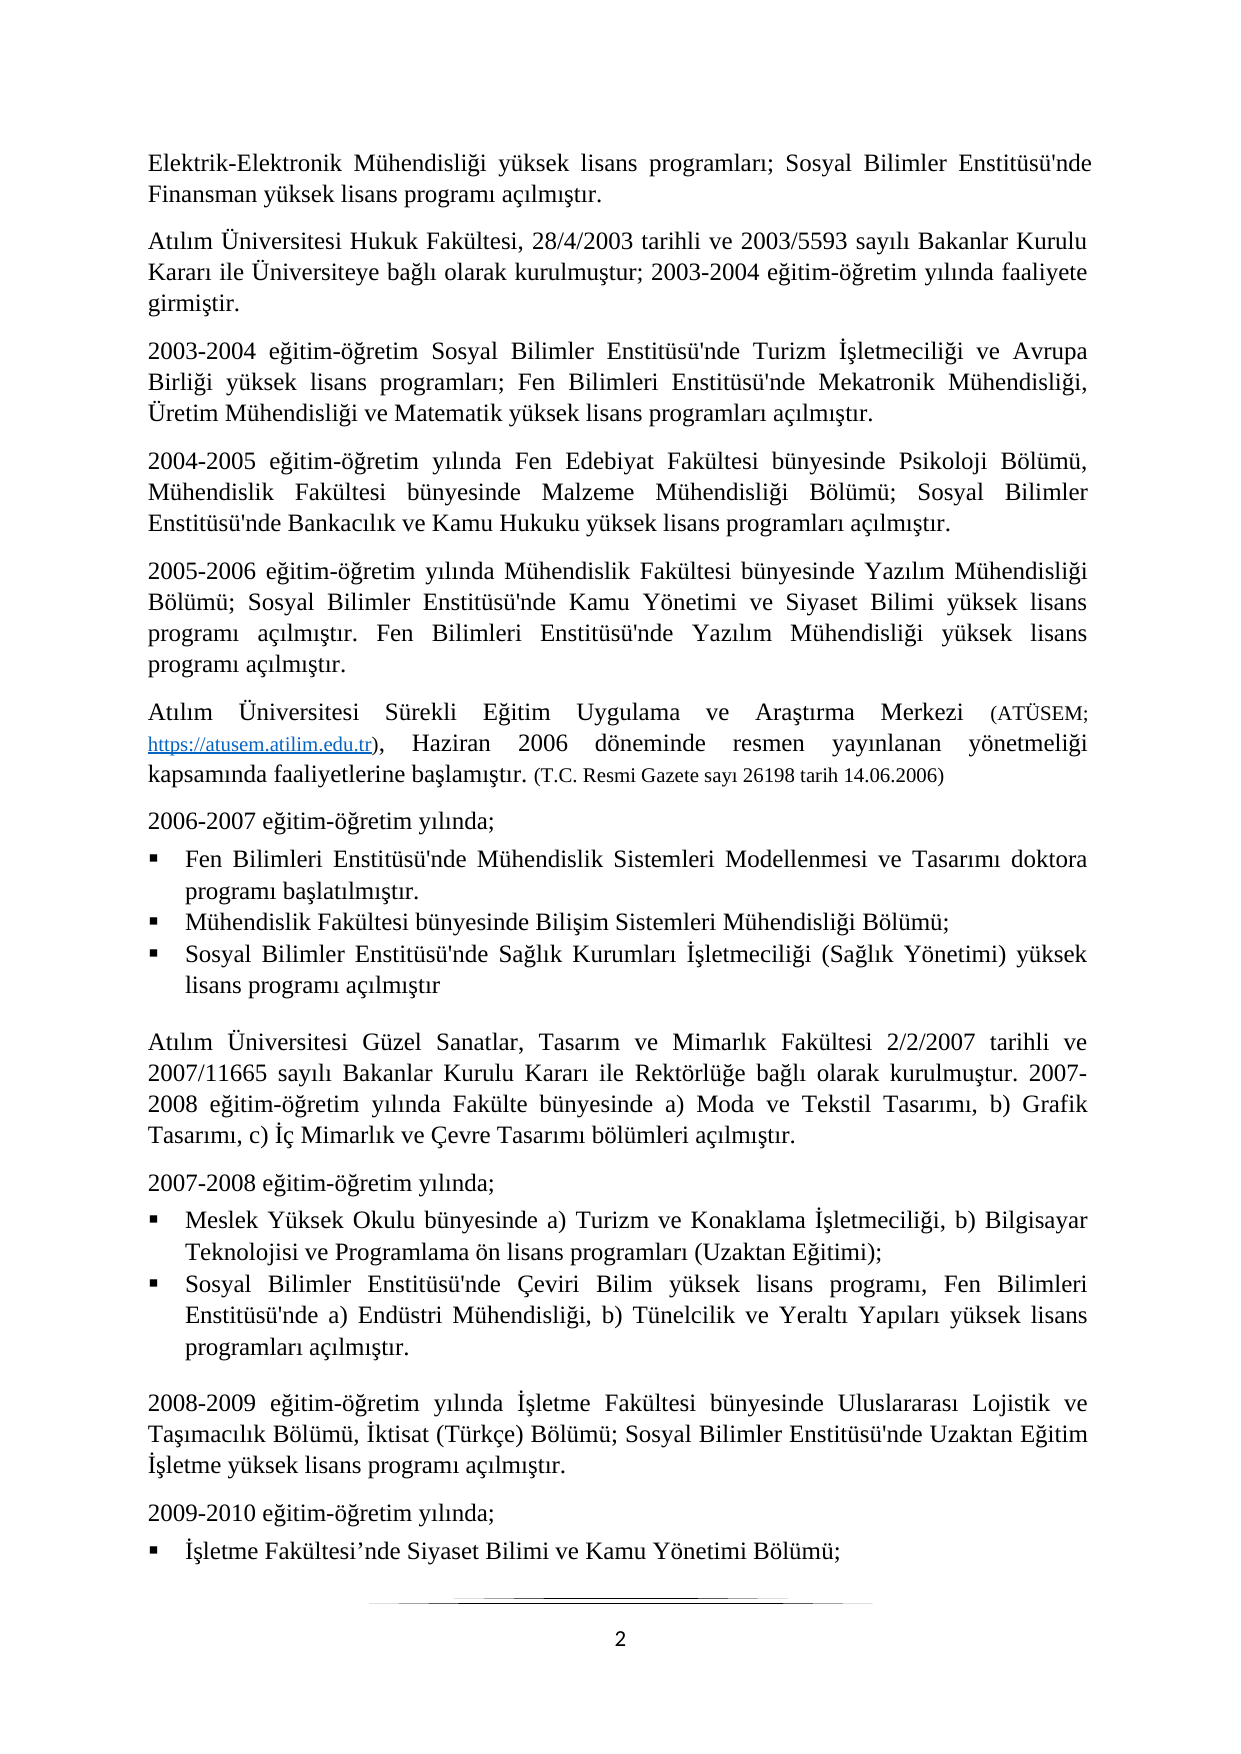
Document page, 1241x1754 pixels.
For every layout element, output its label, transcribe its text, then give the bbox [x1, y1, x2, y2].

text 2008-2009 eğitim-öğretim yılında İşletme Fakültesi bünyesinde Uluslararası Lojistik ve Taşımacılık Bölümü, İktisat (Türkçe) Bölümü; Sosyal Bilimler Enstitüsü'nde Uzaktan Eğitim İşletme yüksek lisans programı açılmıştır. [148, 1388, 1088, 1479]
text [148, 148, 1093, 207]
list Meslek Yüksek Okulu bünyesinde a) Turizm ve Konaklama İşletmeciliği, b) Bilgisayar Teknolojisi ve Programlama ön lisans programları (Uzaktan Eğitimi); [148, 1206, 1088, 1266]
text 2006-2007 eğitim-öğretim yılında; [148, 806, 1088, 835]
text Atılım Üniversitesi Sürekli Eğitim Uygulama ve Araştırma Merkezi (ATÜSEM; https://atusem.atilim.edu.tr), Haziran 2006 döneminde resmen yayınlanan yönetmeliği kapsamında faaliyetlerine başlamıştır. (T.C. Resmi Gazete sayı 26198 tarih 14.06.2006) [148, 697, 1088, 787]
list Sosyal Bilimler Enstitüsü'nde Sağlık Kurumları İşletmeciliği (Sağlık Yönetimi) yüksek lisans programı açılmıştır [148, 939, 1088, 999]
text 2004-2005 eğitim-öğretim yılında Fen Edebiyat Fakültesi bünyesinde Psikoloji Bölümü, Mühendislik Fakültesi bünyesinde Malzeme Mühendisliği Bölümü; Sosyal Bilimler Enstitüsü'nde Bankacılık ve Kamu Hukuku yüksek lisans programları açılmıştır. [148, 446, 1088, 537]
list İşletme Fakültesi’nde Siyaset Bilimi ve Kamu Yönetimi Bölümü; [148, 1536, 1088, 1565]
list Sosyal Bilimler Enstitüsü'nde Çeviri Bilim yüksek lisans programı, Fen Bilimleri Enstitüsü'nde a) Endüstri Mühendisliği, b) Tünelcilik ve Yeraltı Yapıları yüksek lisans programları açılmıştır. [148, 1269, 1088, 1361]
list Fen Bilimleri Enstitüsü'nde Mühendislik Sistemleri Modellenmesi ve Tasarımı doktora programı başlatılmıştır. [148, 844, 1088, 904]
text Atılım Üniversitesi Güzel Sanatlar, Tasarım ve Mimarlık Fakültesi 2/2/2007 tarihli ve 2007/11665 sayılı Bakanlar Kurulu Kararı ile Rektörlüğe bağlı olarak kurulmuştur. 2007-2008 eğitim-öğretim yılında Fakülte bünyesinde a) Moda ve Tekstil Tasarımı, b) Grafik Tasarımı, c) İç Mimarlık ve Çevre Tasarımı bölümleri açılmıştır. [148, 1027, 1088, 1149]
text 2003-2004 eğitim-öğretim Sosyal Bilimler Enstitüsü'nde Turizm İşletmeciliği ve Avrupa Birliği yüksek lisans programları; Fen Bilimleri Enstitüsü'nde Mekatronik Mühendisliği, Üretim Mühendisliği ve Matematik yüksek lisans programları açılmıştır. [148, 336, 1088, 427]
text Atılım Üniversitesi Hukuk Fakültesi, 28/4/2003 tarihli ve 2003/5593 sayılı Bakanlar Kurulu Kararı ile Üniversiteye bağlı olarak kurulmuştur; 2003-2004 eğitim-öğretim yılında faaliyete girmiştir. [148, 226, 1088, 317]
list Mühendislik Fakültesi bünyesinde Bilişim Sistemleri Mühendisliği Bölümü; [148, 907, 1088, 936]
text 2009-2010 eğitim-öğretim yılında; [148, 1498, 1088, 1527]
text 2005-2006 eğitim-öğretim yılında Mühendislik Fakültesi bünyesinde Yazılım Mühendisliği Bölümü; Sosyal Bilimler Enstitüsü'nde Kamu Yönetimi ve Siyaset Bilimi yüksek lisans programı açılmıştır. Fen Bilimleri Enstitüsü'nde Yazılım Mühendisliği yüksek lisans programı açılmıştır. [148, 556, 1088, 678]
text 2007-2008 eğitim-öğretim yılında; [148, 1168, 1088, 1197]
